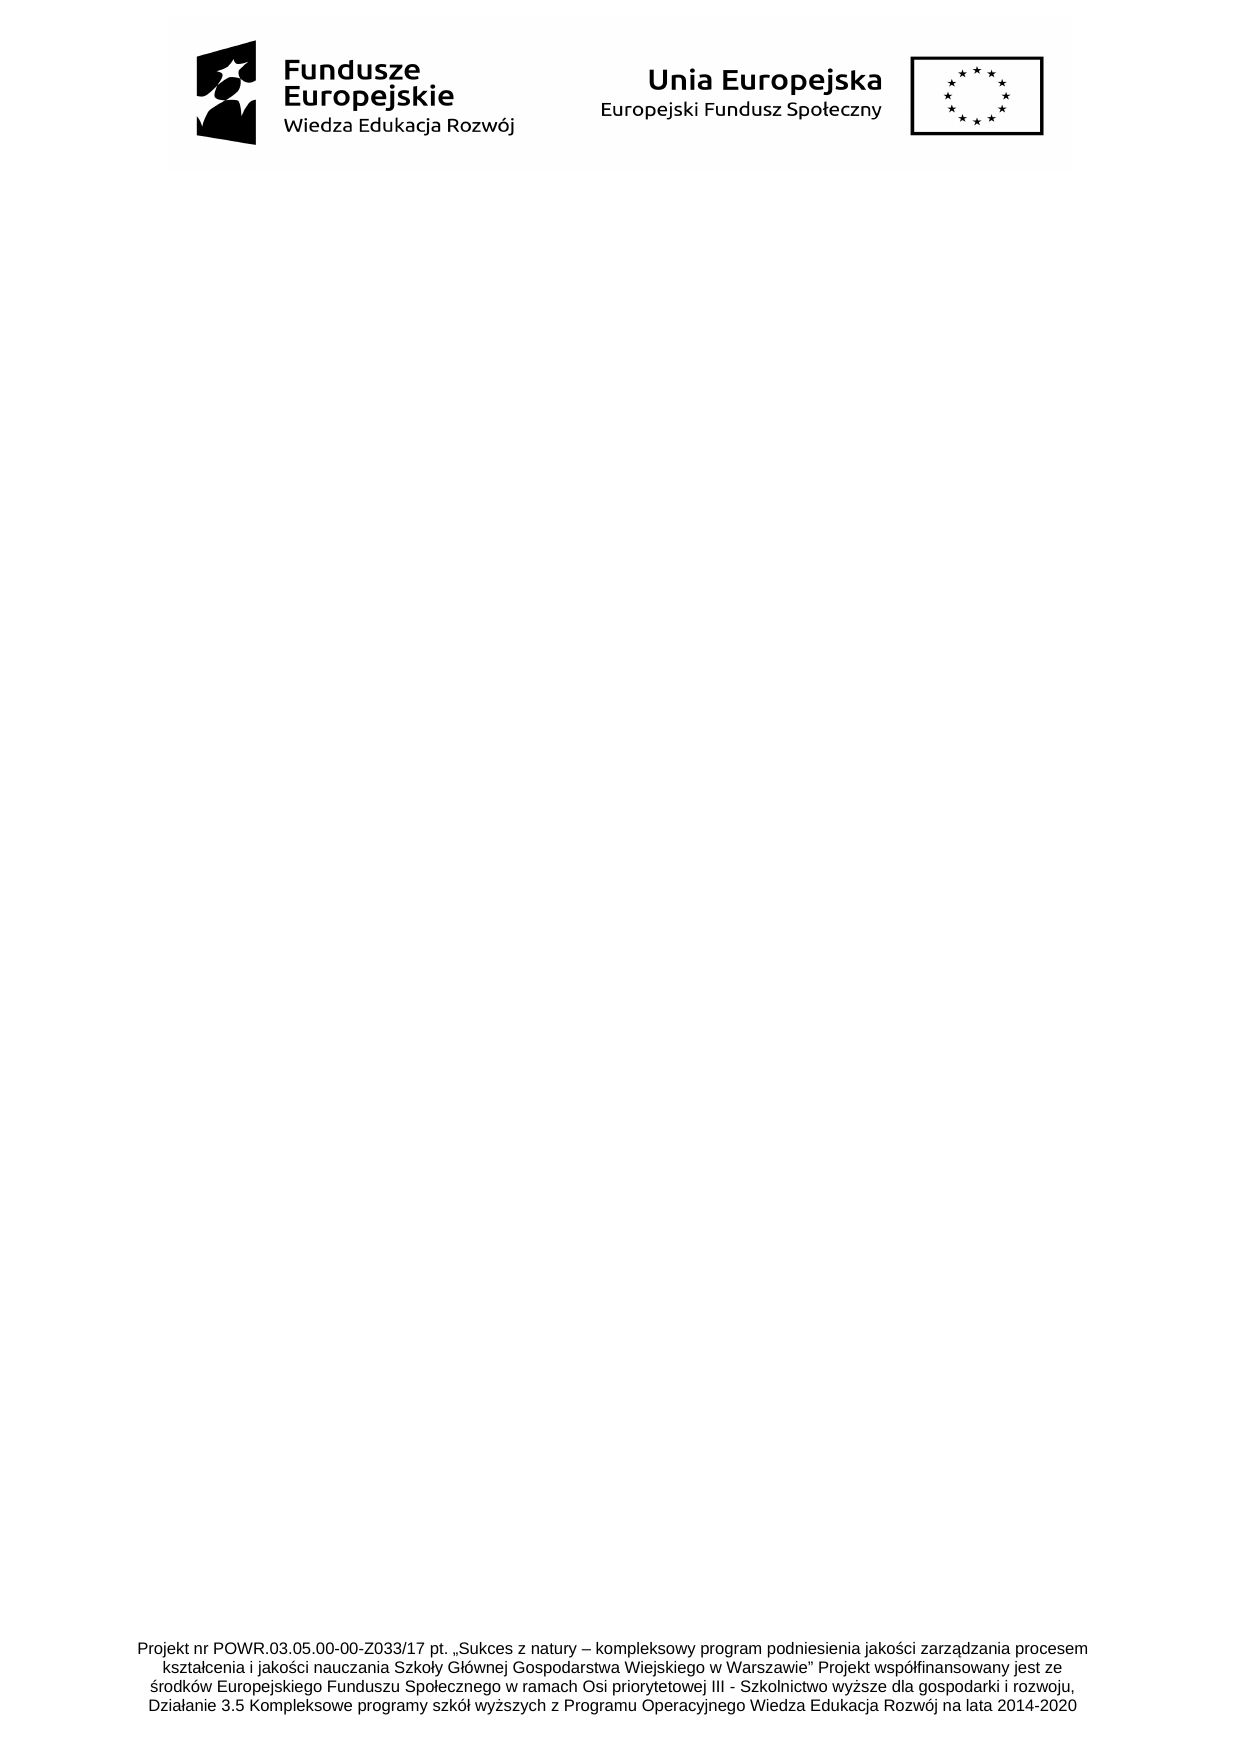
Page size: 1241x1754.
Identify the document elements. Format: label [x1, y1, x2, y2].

picture [167, 14, 1073, 171]
